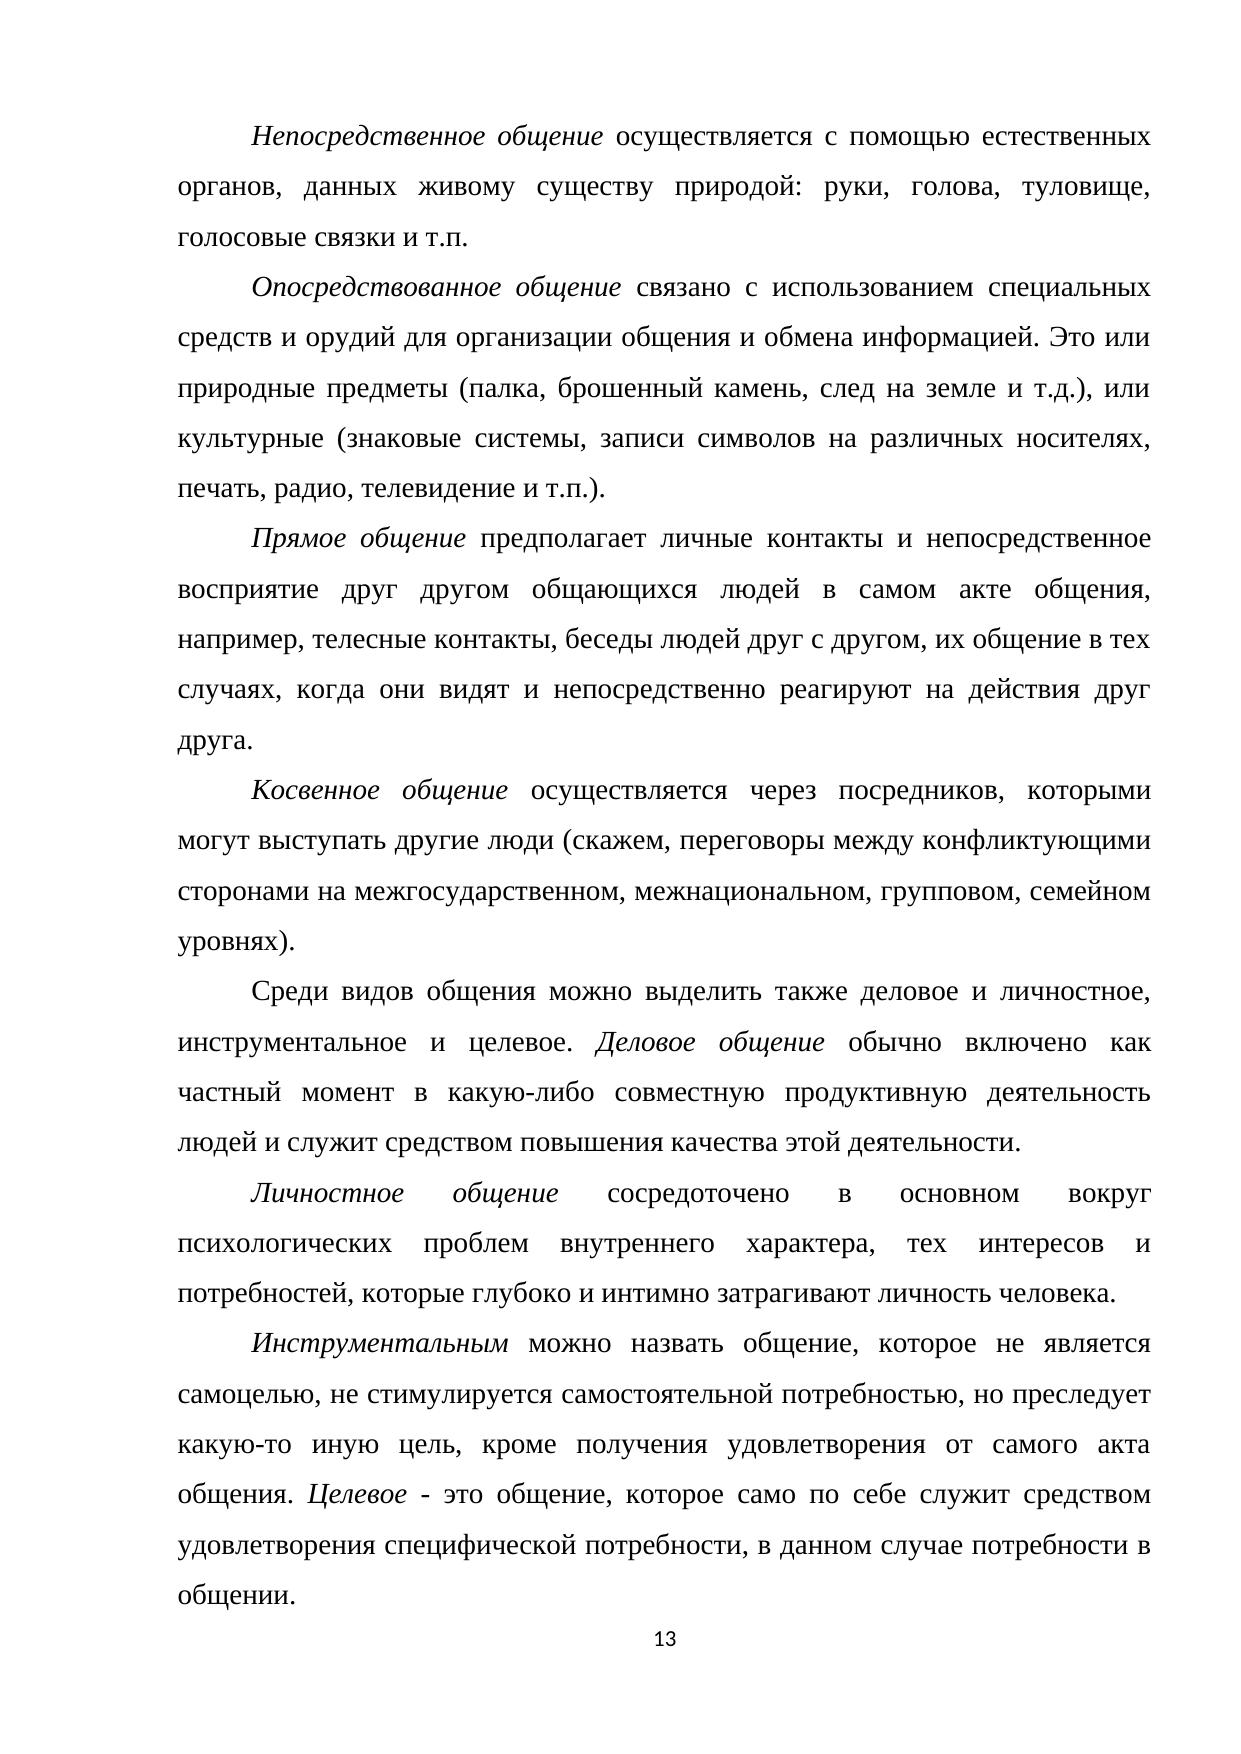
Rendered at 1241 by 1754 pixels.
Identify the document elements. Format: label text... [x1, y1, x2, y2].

text Косвенное общение осуществляется через посредников, которыми могут выступать другие люди (скажем, переговоры между конфликтующими сторонами на межгосударственном, межнациональном, групповом, семейном уровнях). [177, 772, 1152, 957]
text Опосредствованное общение связано с использованием специальных средств и орудий для организации общения и обмена информацией. Это или природные предметы (палка, брошенный камень, след на земле и т.д.), или культурные (знаковые системы, записи символов на различных носителях, печать, радио, телевидение и т.п.). [177, 269, 1152, 504]
text Личностное общение сосредоточено в основном вокруг психологических проблем внутреннего характера, тех интересов и потребностей, которые глубоко и интимно затрагивают личность человека. [177, 1175, 1152, 1309]
text Среди видов общения можно выделить также деловое и личностное, инструментальное и целевое. Деловое общение обычно включено как частный момент в какую-либо совместную продуктивную деятельность людей и служит средством повышения качества этой деятельности. [177, 973, 1152, 1158]
text Инструментальным можно назвать общение, которое не является самоцелью, не стимулируется самостоятельной потребностью, но преследует какую-то иную цель, кроме получения удовлетворения от самого акта общения. Целевое - это общение, которое само по себе служит средством удовлетворения специфической потребности, в данном случае потребности в общении. [177, 1326, 1152, 1611]
text Непосредственное общение осуществляется с помощью естественных органов, данных живому существу природой: руки, голова, туловище, голосовые связки и т.п. [177, 118, 1152, 252]
text Прямое общение предполагает личные контакты и непосредственное восприятие друг другом общающихся людей в самом акте общения, например, телесные контакты, беседы людей друг с другом, их общение в тех случаях, когда они видят и непосредственно реагируют на действия друг друга. [177, 521, 1152, 755]
